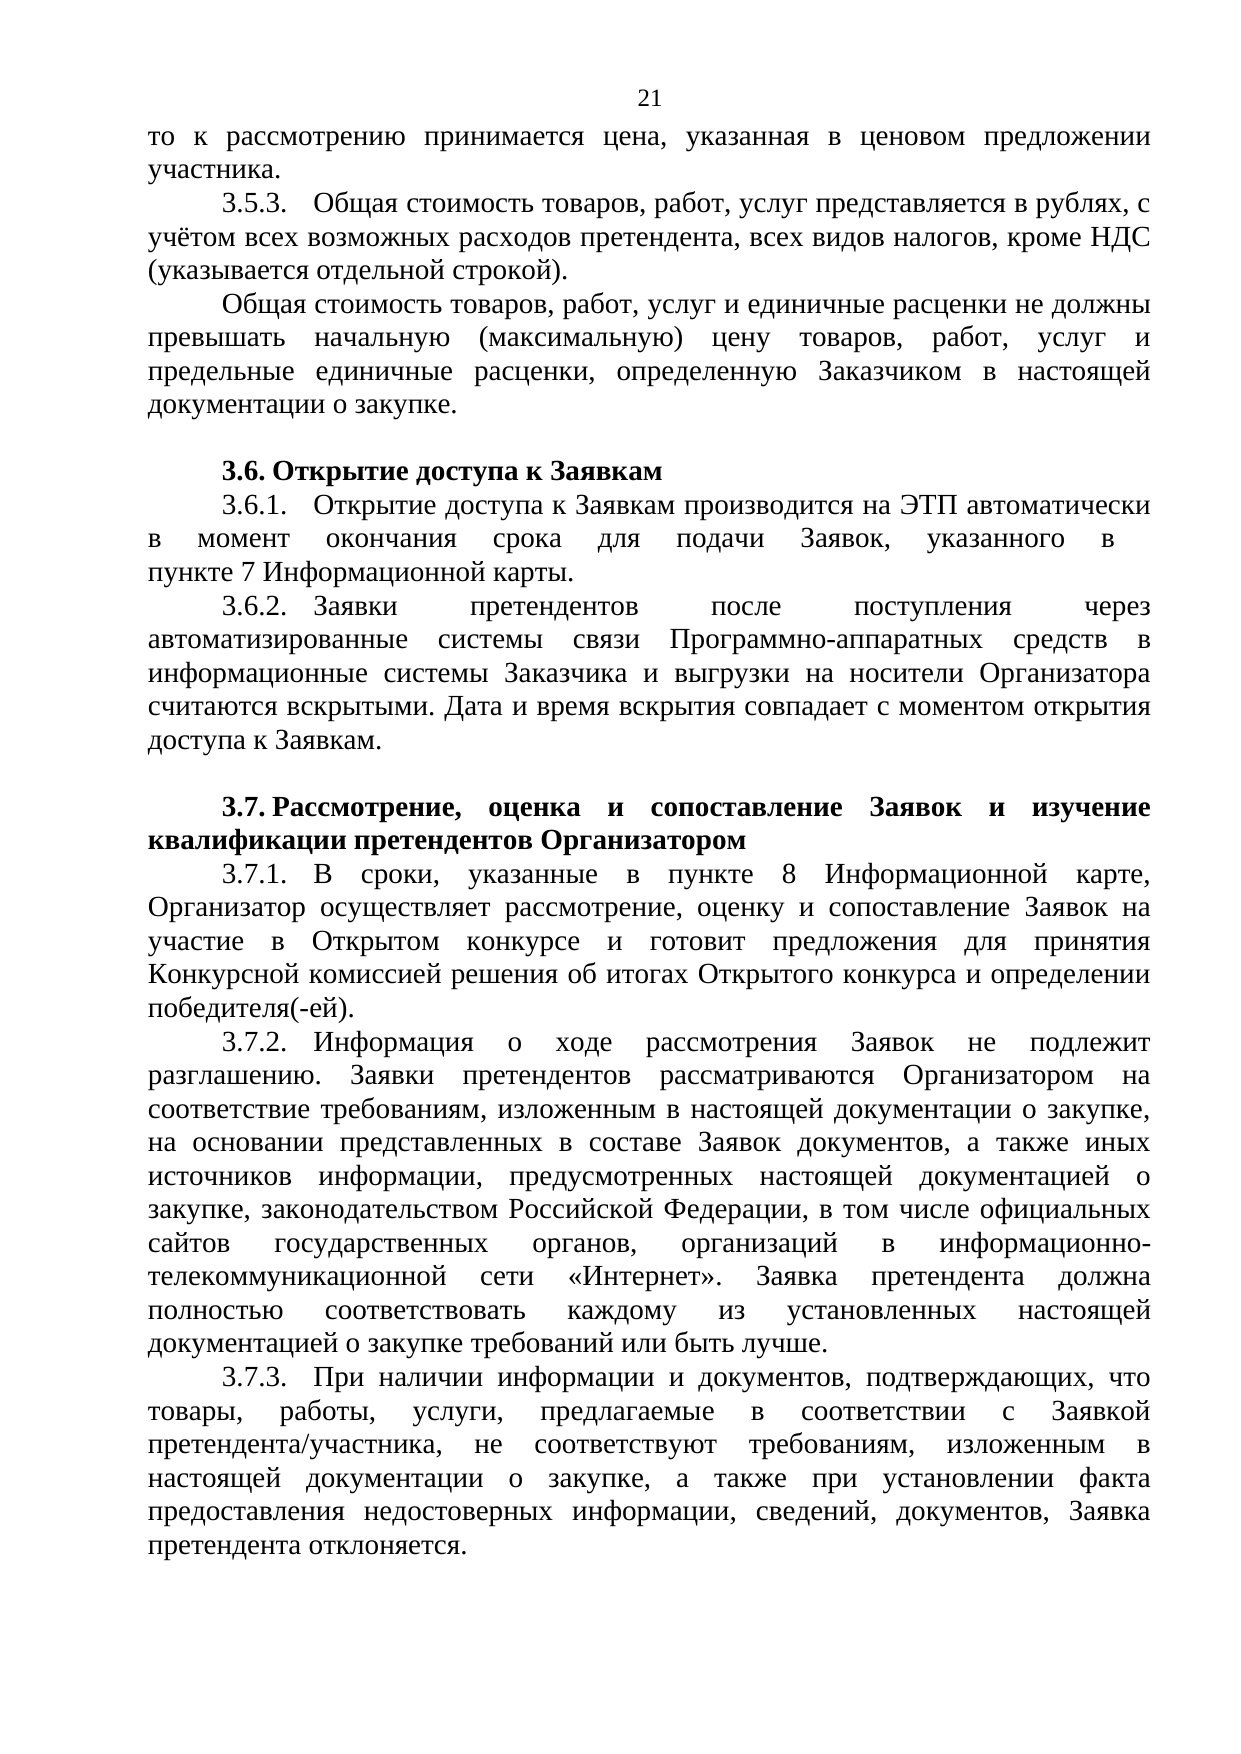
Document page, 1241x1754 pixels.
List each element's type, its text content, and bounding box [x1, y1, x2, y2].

list Рассмотрение, оценка и сопоставление Заявок и изучение квалификации претендентов Организатором [148, 789, 1152, 856]
text Общая стоимость товаров, работ, услуг и единичные расценки не должны превышать начальную (максимальную) цену товаров, работ, услуг и предельные единичные расценки, определенную Заказчиком в настоящей документации о закупке. [148, 286, 1152, 420]
list Общая стоимость товаров, работ, услуг представляется в рублях, с учётом всех возможных расходов претендента, всех видов налогов, кроме НДС (указывается отдельной строкой). [148, 185, 1152, 286]
list Заявки претендентов после поступления через автоматизированные системы связи Программно-аппаратных средств в информационные системы Заказчика и выгрузки на носители Организатора считаются вскрытыми. Дата и время вскрытия совпадает с моментом открытия доступа к Заявкам. [148, 588, 1152, 755]
list Открытие доступа к Заявкам [148, 453, 1152, 487]
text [148, 118, 1152, 185]
list При наличии информации и документов, подтверждающих, что товары, работы, услуги, предлагаемые в соответствии с Заявкой претендента/участника, не соответствуют требованиям, изложенным в настоящей документации о закупке, а также при установлении факта предоставления недостоверных информации, сведений, документов, Заявка претендента отклоняется. [148, 1359, 1152, 1560]
list В сроки, указанные в пункте 8 Информационной карте, Организатор осуществляет рассмотрение, оценку и сопоставление Заявок на участие в Открытом конкурсе и готовит предложения для принятия Конкурсной комиссией решения об итогах Открытого конкурса и определении победителя(-ей). [148, 856, 1152, 1024]
list Информация о ходе рассмотрения Заявок не подлежит разглашению. Заявки претендентов рассматриваются Организатором на соответствие требованиям, изложенным в настоящей документации о закупке, на основании представленных в составе Заявок документов, а также иных источников информации, предусмотренных настоящей документацией о закупке, законодательством Российской Федерации, в том числе официальных сайтов государственных органов, организаций в информационно-телекоммуникационной сети «Интернет». Заявка претендента должна полностью соответствовать каждому из установленных настоящей документацией о закупке требований или быть лучше. [148, 1024, 1152, 1359]
list Открытие доступа к Заявкам производится на ЭТП автоматически в момент окончания срока для подачи Заявок, указанного в пункте 7 Информационной карты. [148, 487, 1152, 588]
